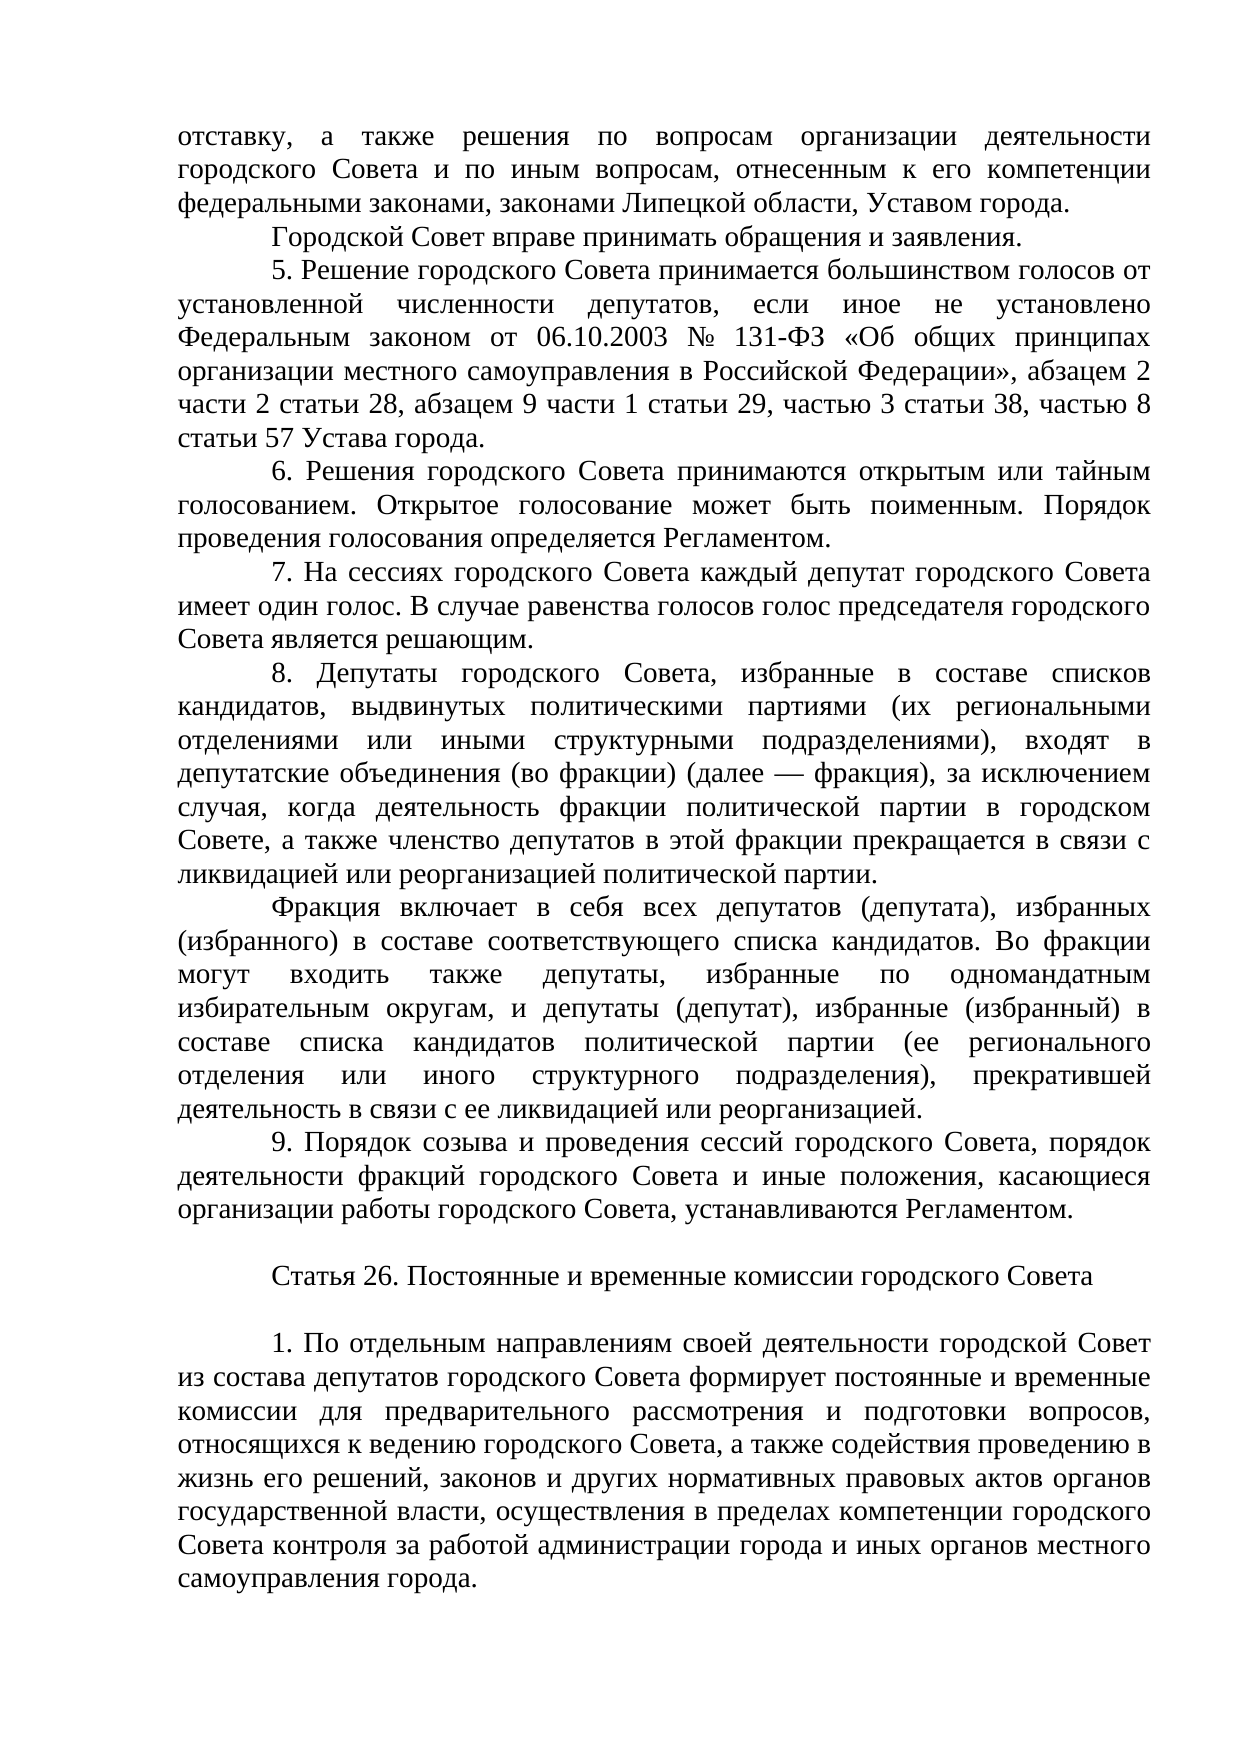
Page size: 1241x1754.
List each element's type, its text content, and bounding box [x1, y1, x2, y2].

text Фракция включает в себя всех депутатов (депутата), избранных (избранного) в составе соответствующего списка кандидатов. Во фракции могут входить также депутаты, избранные по одномандатным избирательным округам, и депутаты (депутат), избранные (избранный) в составе списка кандидатов политической партии (ее регионального отделения или иного структурного подразделения), прекратившей деятельность в связи с ее ликвидацией или реорганизацией. [177, 889, 1152, 1124]
text 7. На сессиях городского Совета каждый депутат городского Совета имеет один голос. В случае равенства голосов голос председателя городского Совета является решающим. [177, 554, 1152, 655]
text Городской Совет вправе принимать обращения и заявления. [177, 219, 1152, 252]
text 9. Порядок созыва и проведения сессий городского Совета, порядок деятельности фракций городского Совета и иные положения, касающиеся организации работы городского Совета, устанавливаются Регламентом. [177, 1124, 1152, 1225]
text 5. Решение городского Совета принимается большинством голосов от установленной численности депутатов, если иное не установлено Федеральным законом от 06.10.2003 № 131-ФЗ «Об общих принципах организации местного самоуправления в Российской Федерации», абзацем 2 части 2 статьи 28, абзацем 9 части 1 статьи 29, частью 3 статьи 38, частью 8 статьи 57 Устава города. [177, 252, 1152, 453]
text 1. По отдельным направлениям своей деятельности городской Совет из состава депутатов городского Совета формирует постоянные и временные комиссии для предварительного рассмотрения и подготовки вопросов, относящихся к ведению городского Совета, а также содействия проведению в жизнь его решений, законов и других нормативных правовых актов органов государственной власти, осуществления в пределах компетенции городского Совета контроля за работой администрации города и иных органов местного самоуправления города. [177, 1326, 1152, 1594]
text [177, 118, 1152, 219]
text Статья 26. Постоянные и временные комиссии городского Совета [177, 1258, 1152, 1292]
text 6. Решения городского Совета принимаются открытым или тайным голосованием. Открытое голосование может быть поименным. Порядок проведения голосования определяется Регламентом. [177, 453, 1152, 554]
text 8. Депутаты городского Совета, избранные в составе списков кандидатов, выдвинутых политическими партиями (их региональными отделениями или иными структурными подразделениями), входят в депутатские объединения (во фракции) (далее — фракция), за исключением случая, когда деятельность фракции политической партии в городском Совете, а также членство депутатов в этой фракции прекращается в связи с ликвидацией или реорганизацией политической партии. [177, 655, 1152, 889]
